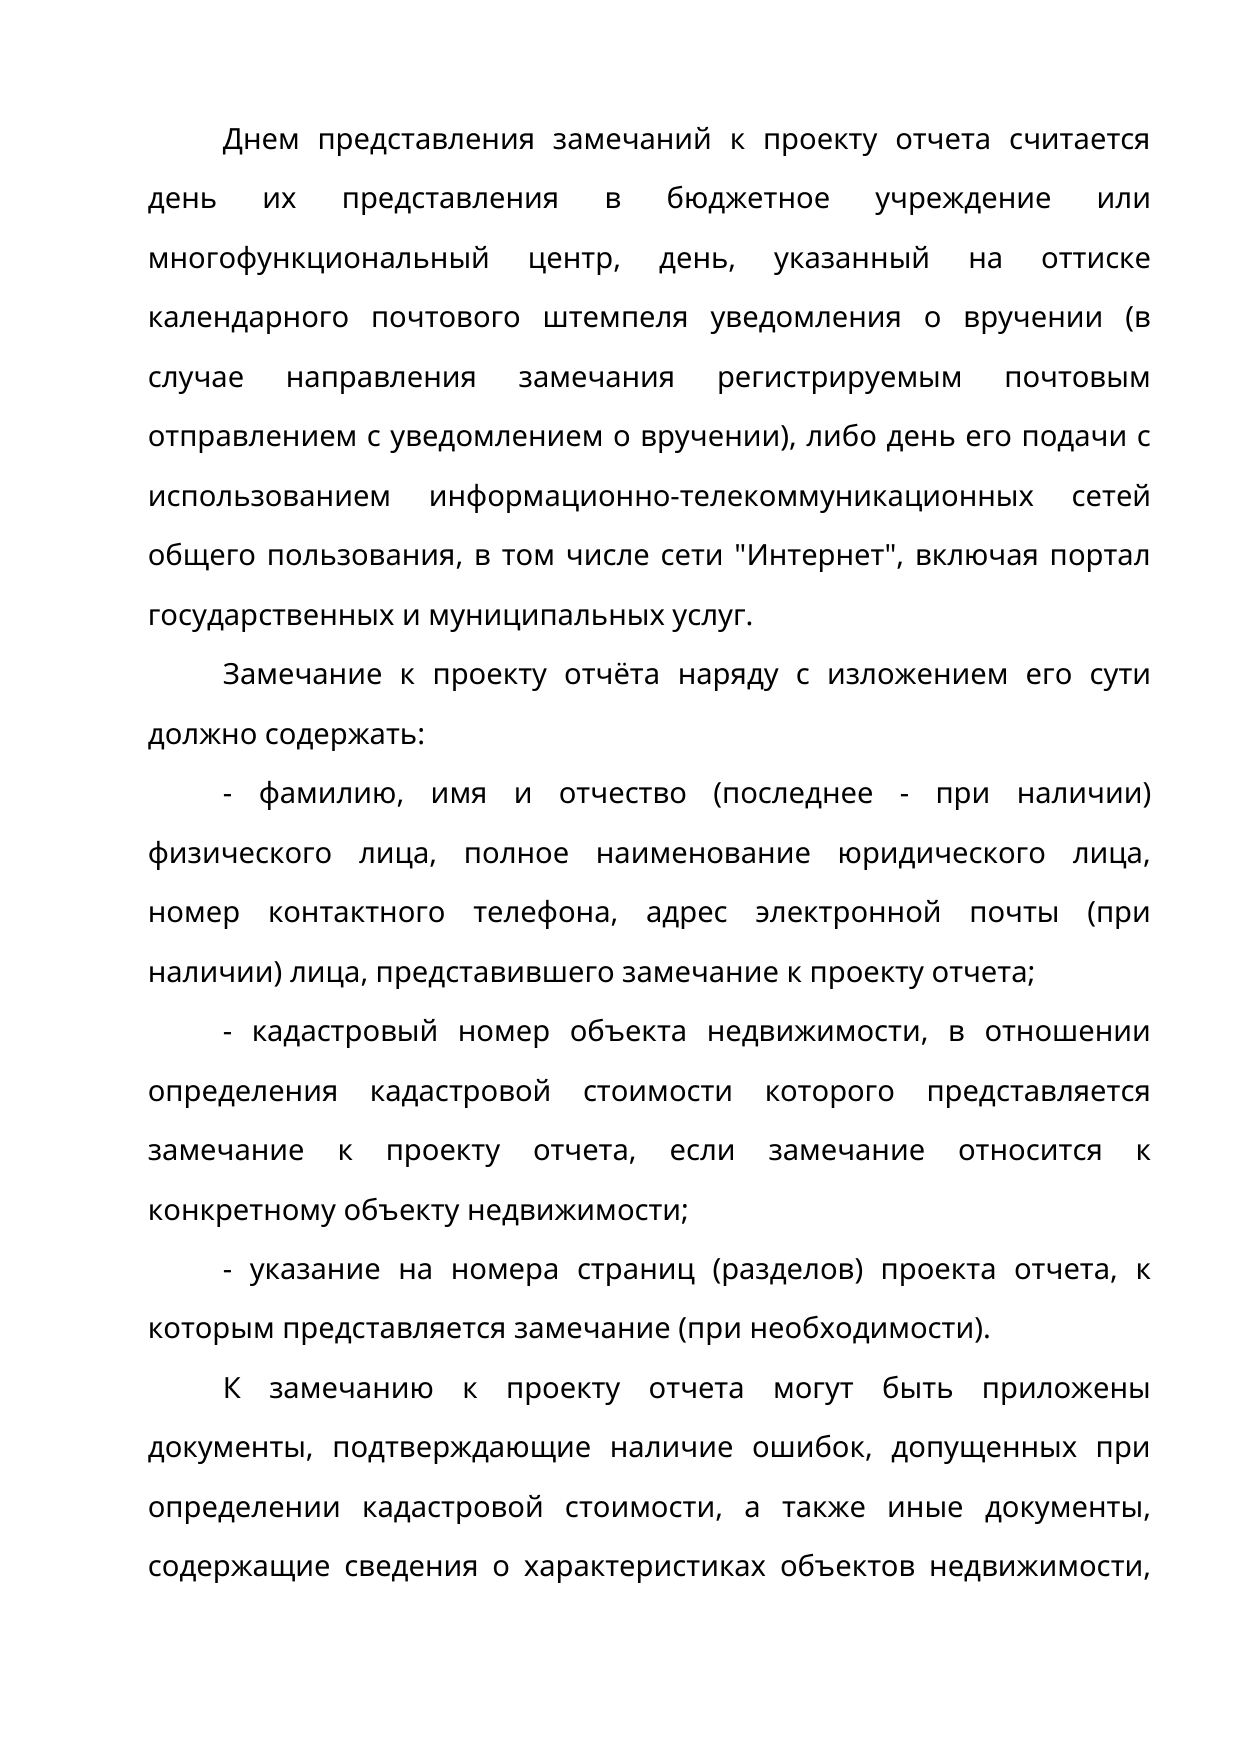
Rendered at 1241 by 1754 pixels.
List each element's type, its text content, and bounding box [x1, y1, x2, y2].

text - кадастровый номер объекта недвижимости, в отношении определения кадастровой стоимости которого представляется замечание к проекту отчета, если замечание относится к конкретному объекту недвижимости; [148, 1010, 1152, 1228]
text - фамилию, имя и отчество (последнее - при наличии) физического лица, полное наименование юридического лица, номер контактного телефона, адрес электронной почты (при наличии) лица, представившего замечание к проекту отчета; [148, 772, 1152, 991]
text Замечание к проекту отчёта наряду с изложением его сути должно содержать: [148, 653, 1152, 753]
text - указание на номера страниц (разделов) проекта отчета, к которым представляется замечание (при необходимости). [148, 1248, 1152, 1347]
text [148, 1367, 1152, 1585]
text Днем представления замечаний к проекту отчета считается день их представления в бюджетное учреждение или многофункциональный центр, день, указанный на оттиске календарного почтового штемпеля уведомления о вручении (в случае направления замечания регистрируемым почтовым отправлением с уведомлением о вручении), либо день его подачи с использованием информационно-телекоммуникационных сетей общего пользования, в том числе сети "Интернет", включая портал государственных и муниципальных услуг. [148, 118, 1152, 634]
